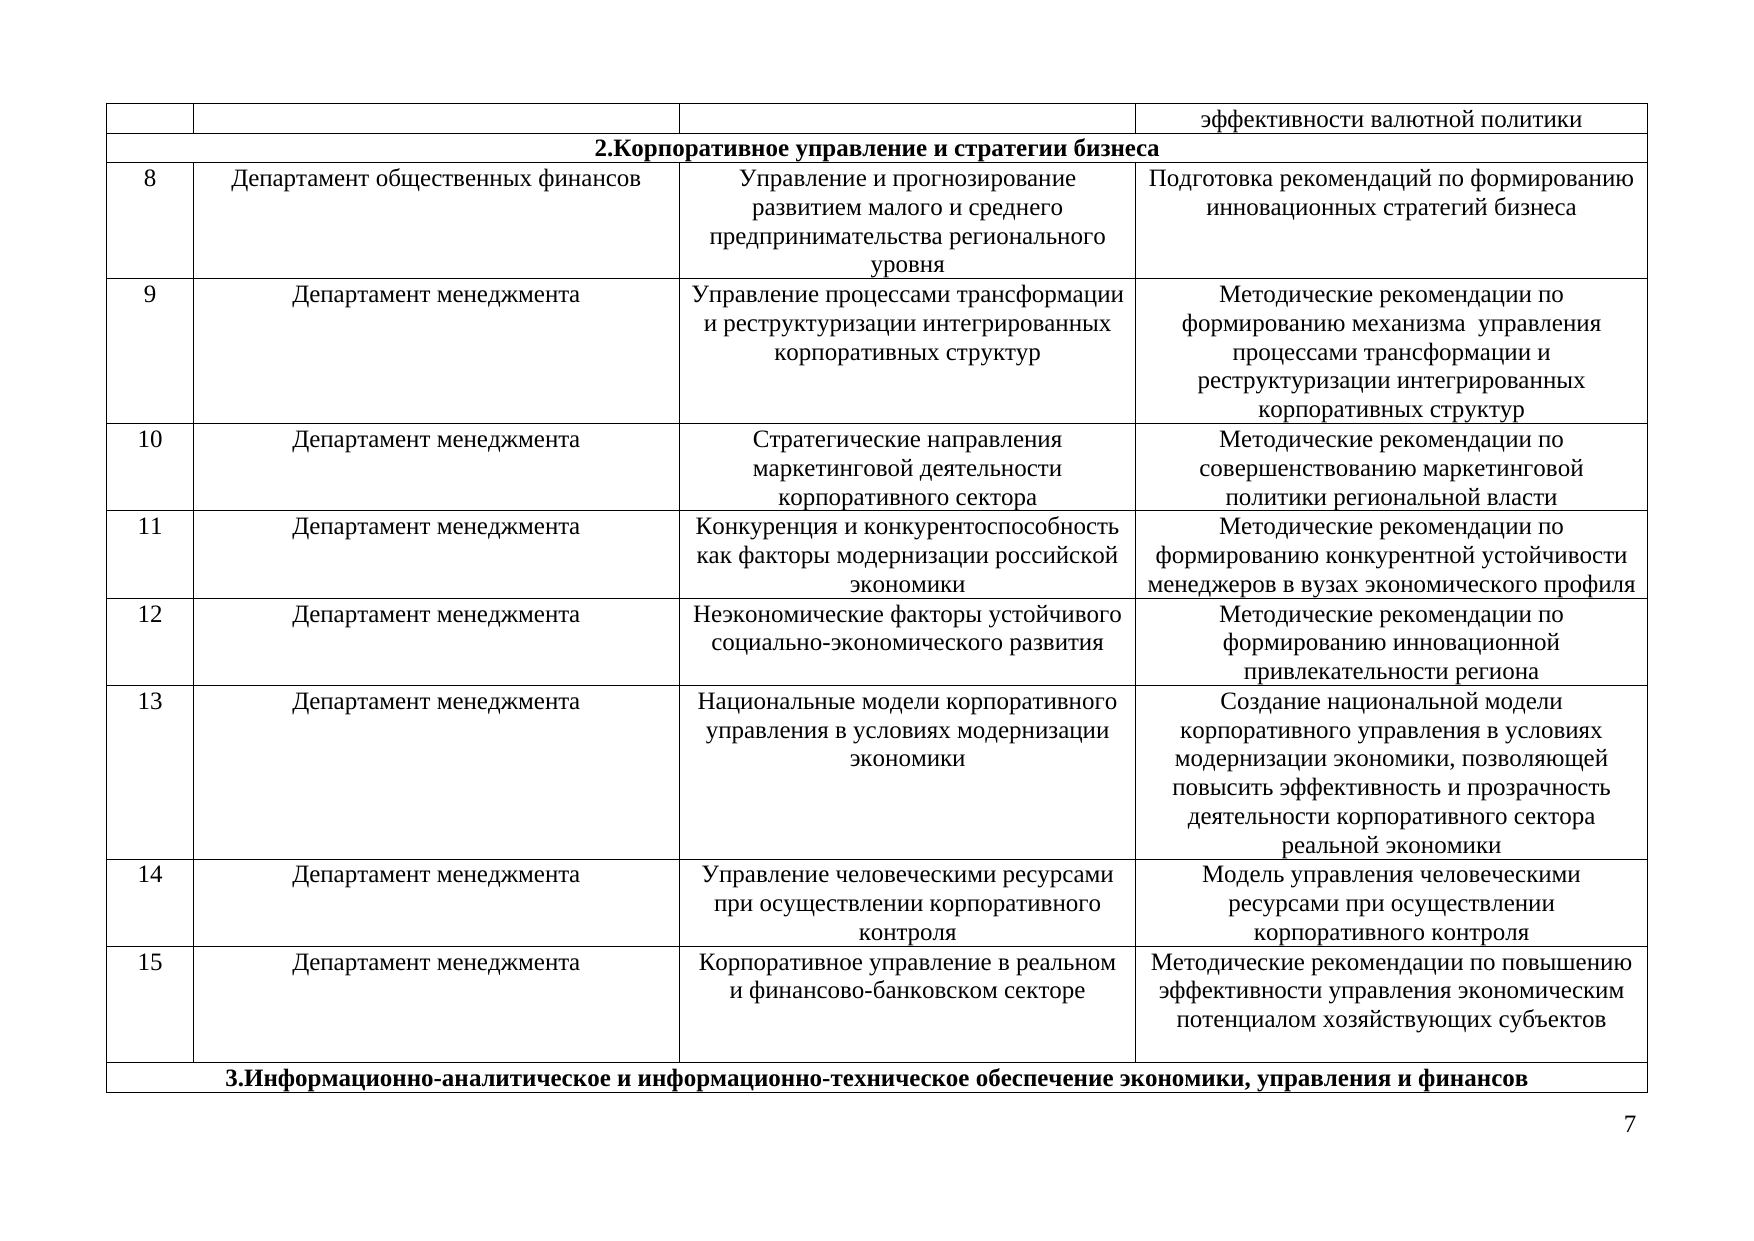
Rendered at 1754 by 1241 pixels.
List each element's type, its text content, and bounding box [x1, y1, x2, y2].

table_cell Конкуренция и конкурентоспособность как факторы модернизации российской экономики [680, 511, 1135, 598]
table_cell Методические рекомендации по повышению эффективности управления экономическим потенциалом хозяйствующих субъектов [1136, 947, 1647, 1062]
table_cell Департамент менеджмента [194, 424, 679, 510]
table_cell Модель управления человеческими ресурсами при осуществлении корпоративного контроля [1136, 860, 1647, 946]
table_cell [194, 104, 679, 132]
table_cell 14 [107, 860, 193, 946]
table_cell 10 [107, 424, 193, 510]
table_cell Методические рекомендации по формированию инновационной привлекательности региона [1136, 599, 1647, 685]
table_cell Создание национальной модели корпоративного управления в условиях модернизации экономики, позволяющей повысить эффективность и прозрачность деятельности корпоративного сектора реальной экономики [1136, 686, 1647, 858]
table_cell 7 [107, 104, 193, 132]
table_cell 8 [107, 163, 193, 278]
table_cell Управление процессами трансформации и реструктуризации интегрированных корпоративных структур [680, 279, 1135, 423]
table_cell Национальные модели корпоративного управления в условиях модернизации экономики [680, 686, 1135, 858]
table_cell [1136, 104, 1647, 132]
table_cell Департамент менеджмента [194, 686, 679, 858]
table_cell Департамент общественных финансов [194, 163, 679, 278]
table_cell 9 [107, 279, 193, 423]
table_cell Департамент менеджмента [194, 511, 679, 598]
table_cell 13 [107, 686, 193, 858]
table_cell Методические рекомендации по формированию конкурентной устойчивости менеджеров в вузах экономического профиля [1136, 511, 1647, 598]
table_cell Корпоративное управление в реальном и финансово-банковском секторе [680, 947, 1135, 1062]
table_cell Департамент менеджмента [194, 279, 679, 423]
table_cell Неэкономические факторы устойчивого социально-экономического развития [680, 599, 1135, 685]
table_cell 11 [107, 511, 193, 598]
table_cell Методические рекомендации по совершенствованию маркетинговой политики региональной власти [1136, 424, 1647, 510]
table_cell Методические рекомендации по формированию механизма управления процессами трансформации и реструктуризации интегрированных корпоративных структур [1136, 279, 1647, 423]
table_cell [680, 104, 1135, 132]
table_cell Управление и прогнозирование развитием малого и среднего предпринимательства регионального уровня [680, 163, 1135, 278]
table_cell Департамент менеджмента [194, 599, 679, 685]
table_cell 3.Информационно-аналитическое и информационно-техническое обеспечение экономики, управления и финансов [107, 1063, 1647, 1092]
table_cell Подготовка рекомендаций по формированию инновационных стратегий бизнеса [1136, 163, 1647, 278]
table_cell 12 [107, 599, 193, 685]
table_cell Стратегические направления маркетинговой деятельности корпоративного сектора [680, 424, 1135, 510]
table_cell 2.Корпоративное управление и стратегии бизнеса [107, 134, 1647, 162]
table_cell 15 [107, 947, 193, 1062]
table_cell Управление человеческими ресурсами при осуществлении корпоративного контроля [680, 860, 1135, 946]
table_cell Департамент менеджмента [194, 947, 679, 1062]
table_cell Департамент менеджмента [194, 860, 679, 946]
